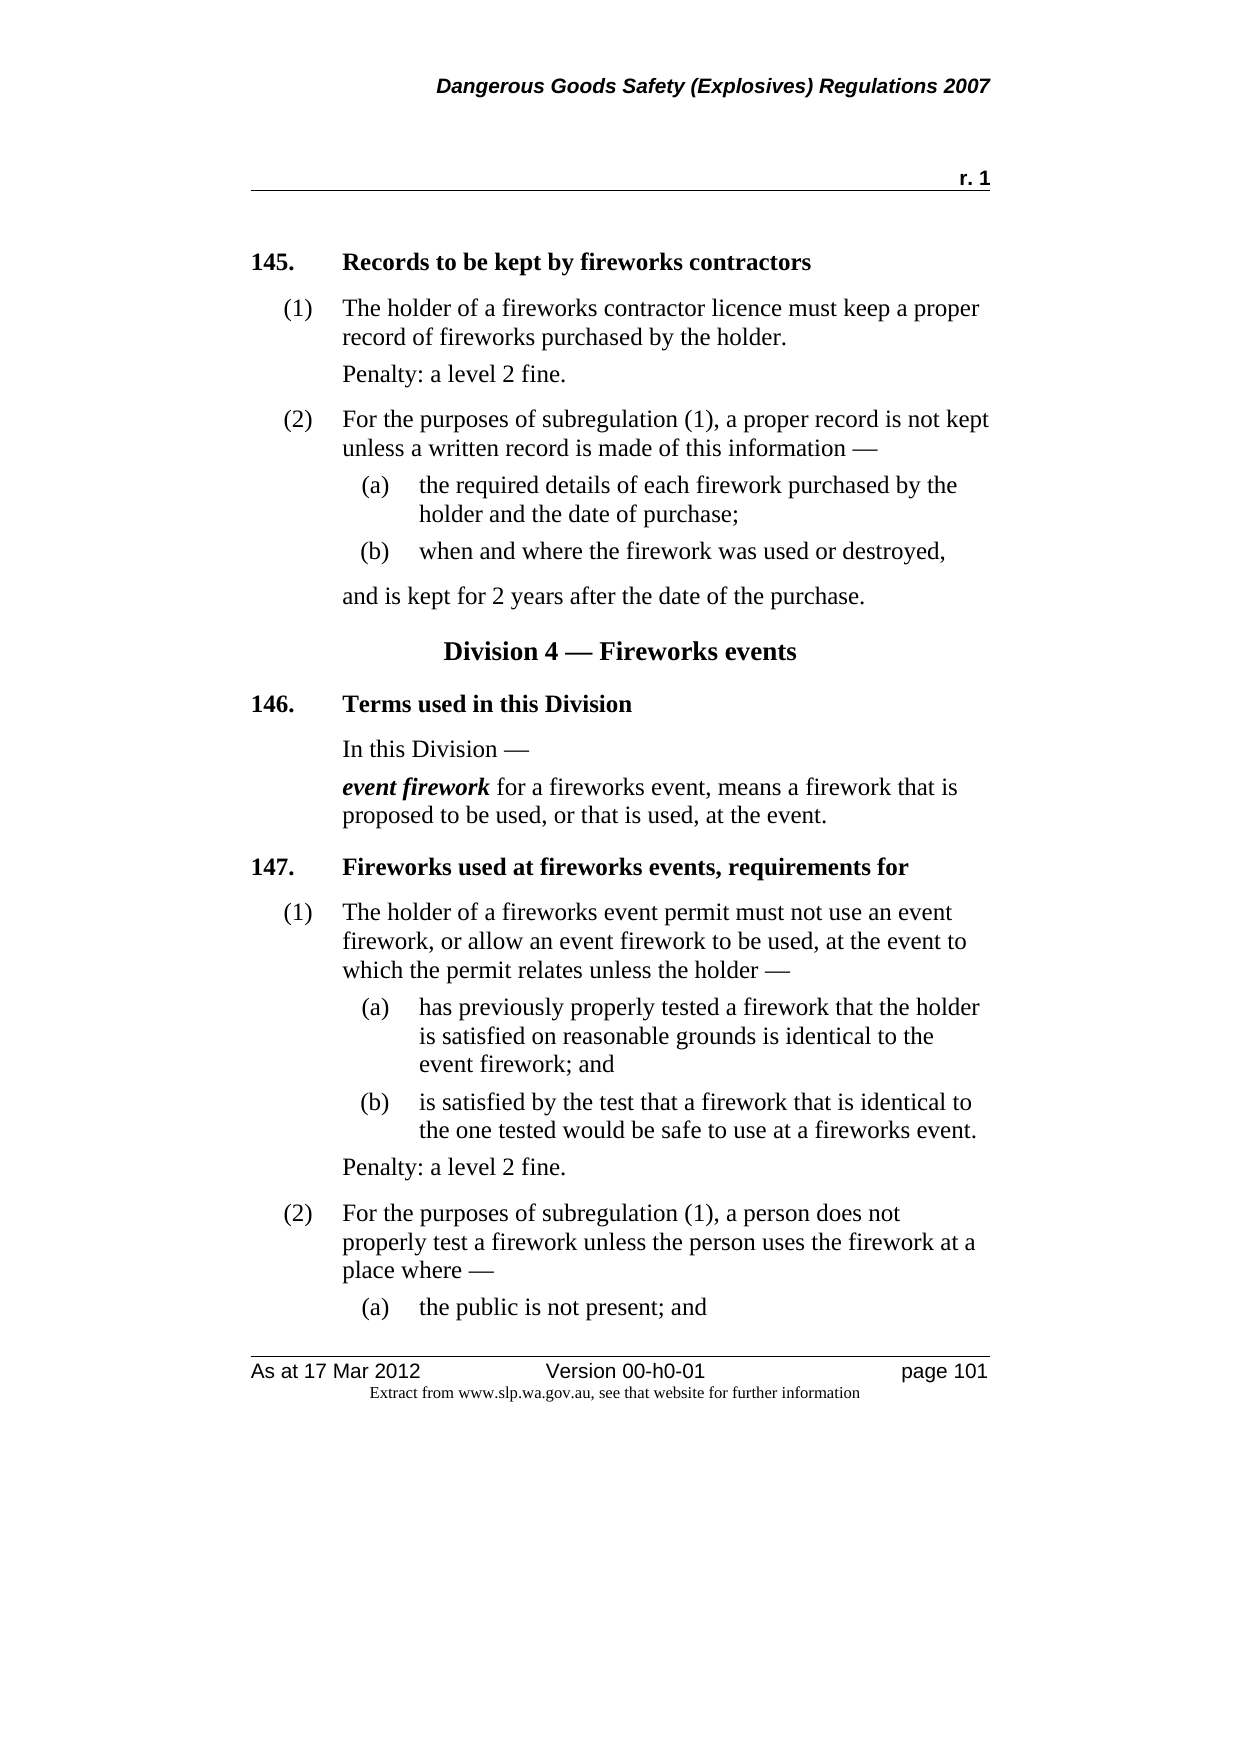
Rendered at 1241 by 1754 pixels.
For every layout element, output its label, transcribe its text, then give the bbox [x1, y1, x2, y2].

text (2) For the purposes of subregulation (1), a proper record is not kept unless a written record is made of this information — [251, 404, 990, 462]
text (1) The holder of a fireworks event permit must not use an event firework, or allow an event firework to be used, at the event to which the permit relates unless the holder — [251, 897, 990, 984]
text event firework for a fireworks event, means a firework that is proposed to be used, or that is used, at the event. [251, 772, 990, 829]
text (a) has previously properly tested a firework that the holder is satisfied on reasonable grounds is identical to the event firework; and [251, 992, 990, 1078]
text In this Division — [251, 734, 990, 763]
text Penalty: a level 2 fine. [251, 1152, 990, 1181]
text (a) the public is not present; and [251, 1292, 990, 1321]
text and is kept for 2 years after the date of the purchase. [251, 581, 990, 610]
text (2) For the purposes of subregulation (1), a person does not properly test a firework unless the person uses the firework at a place where — [251, 1198, 990, 1284]
subtitle 145. Records to be kept by fireworks contractors [251, 247, 990, 276]
text Penalty: a level 2 fine. [251, 359, 990, 387]
subtitle Division 4 — Fireworks events [251, 635, 990, 666]
subtitle 146. Terms used in this Division [251, 689, 990, 718]
text (1) The holder of a fireworks contractor licence must keep a proper record of fireworks purchased by the holder. [251, 293, 990, 350]
text (b) is satisfied by the test that a firework that is identical to the one tested would be safe to use at a fireworks event. [251, 1087, 990, 1144]
text (a) the required details of each firework purchased by the holder and the date of purchase; [251, 470, 990, 527]
text (b) when and where the firework was used or destroyed, [251, 536, 990, 564]
subtitle 147. Fireworks used at fireworks events, requirements for [251, 852, 990, 881]
